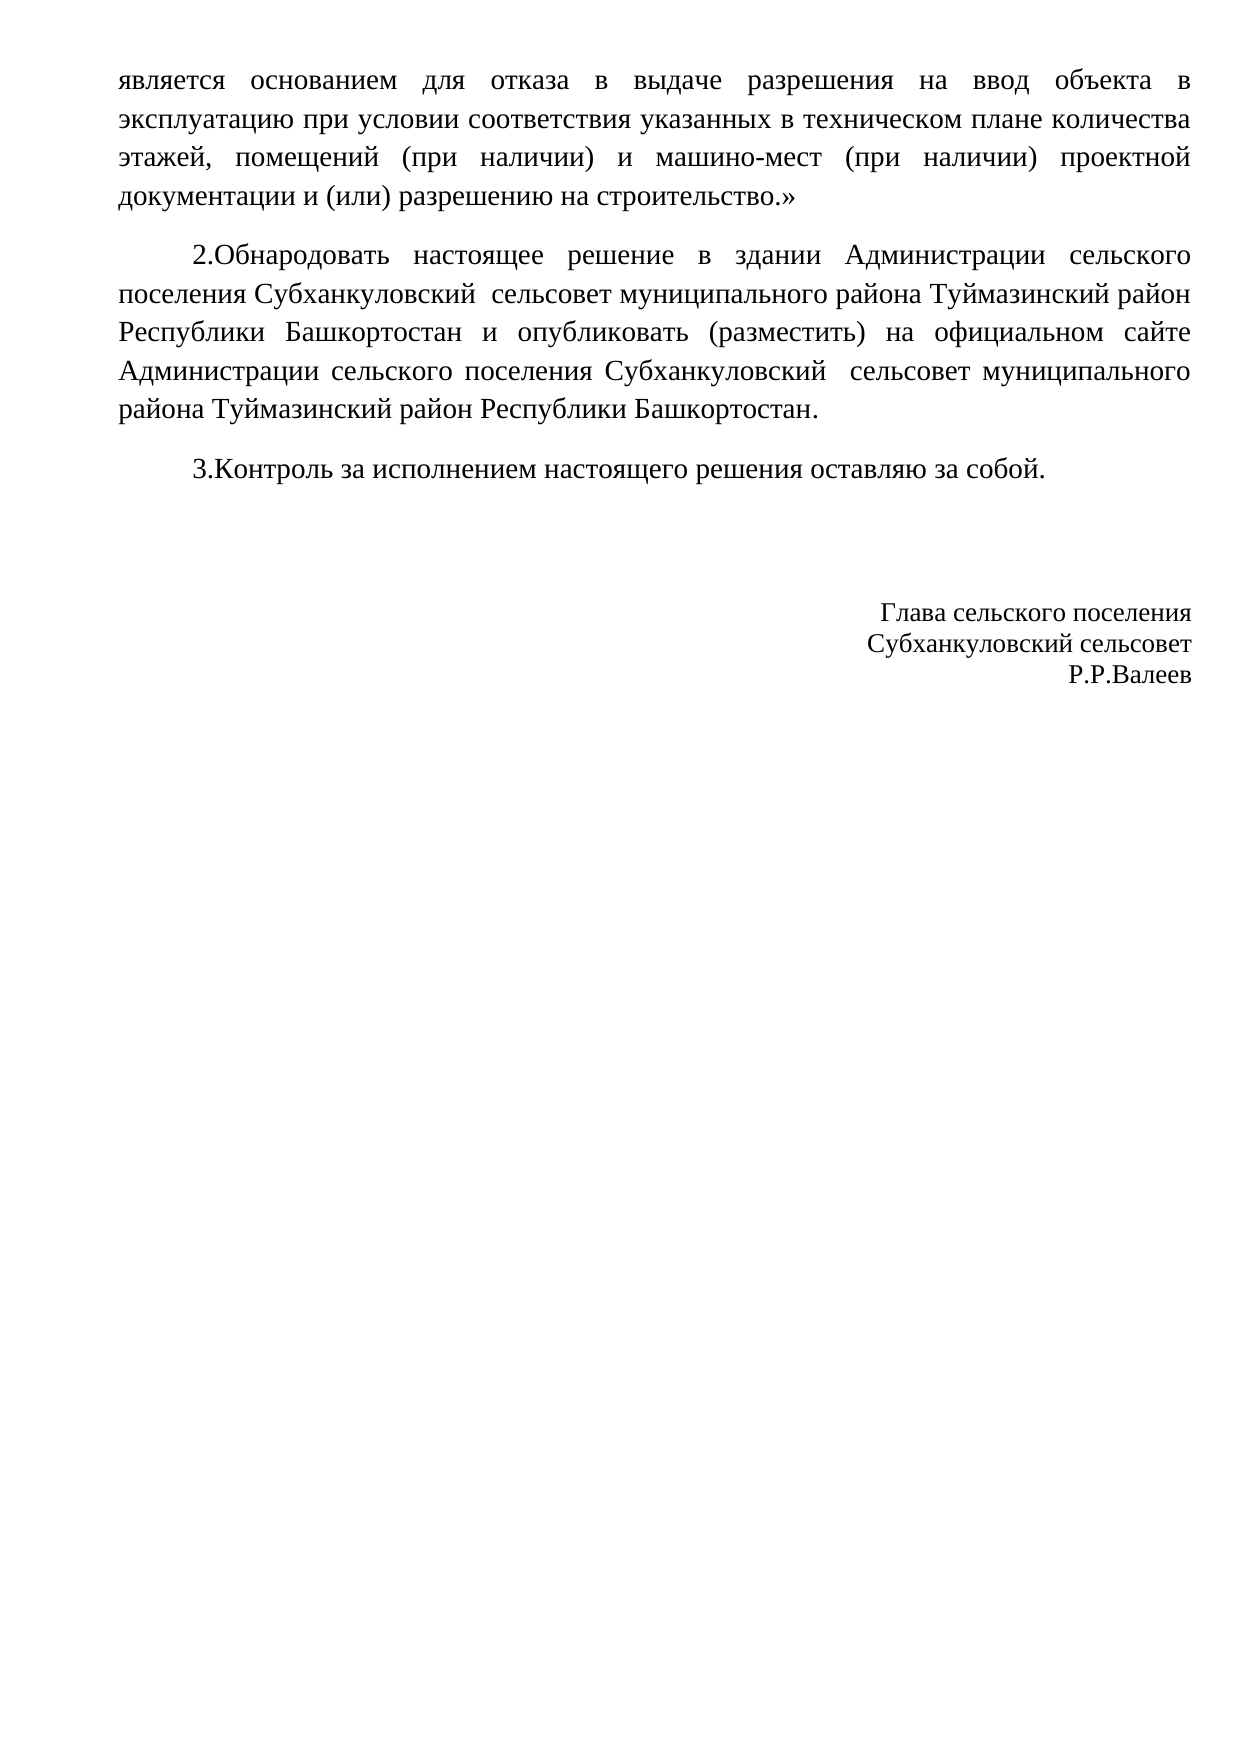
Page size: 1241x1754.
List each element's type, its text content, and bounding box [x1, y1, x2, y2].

text Субханкуловский сельсовет [118, 627, 1192, 658]
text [118, 62, 1192, 212]
text 2.Обнародовать настоящее решение в здании Администрации сельского поселения Субханкуловский сельсовет муниципального района Туймазинский район Республики Башкортостан и опубликовать (разместить) на официальном сайте Администрации сельского поселения Субханкуловский сельсовет муниципального района Туймазинский район Республики Башкортостан. [118, 237, 1192, 425]
text Глава сельского поселения [118, 596, 1192, 627]
text 3.Контроль за исполнением настоящего решения оставляю за собой. [118, 451, 1192, 484]
text Р.Р.Валеев [118, 658, 1192, 689]
